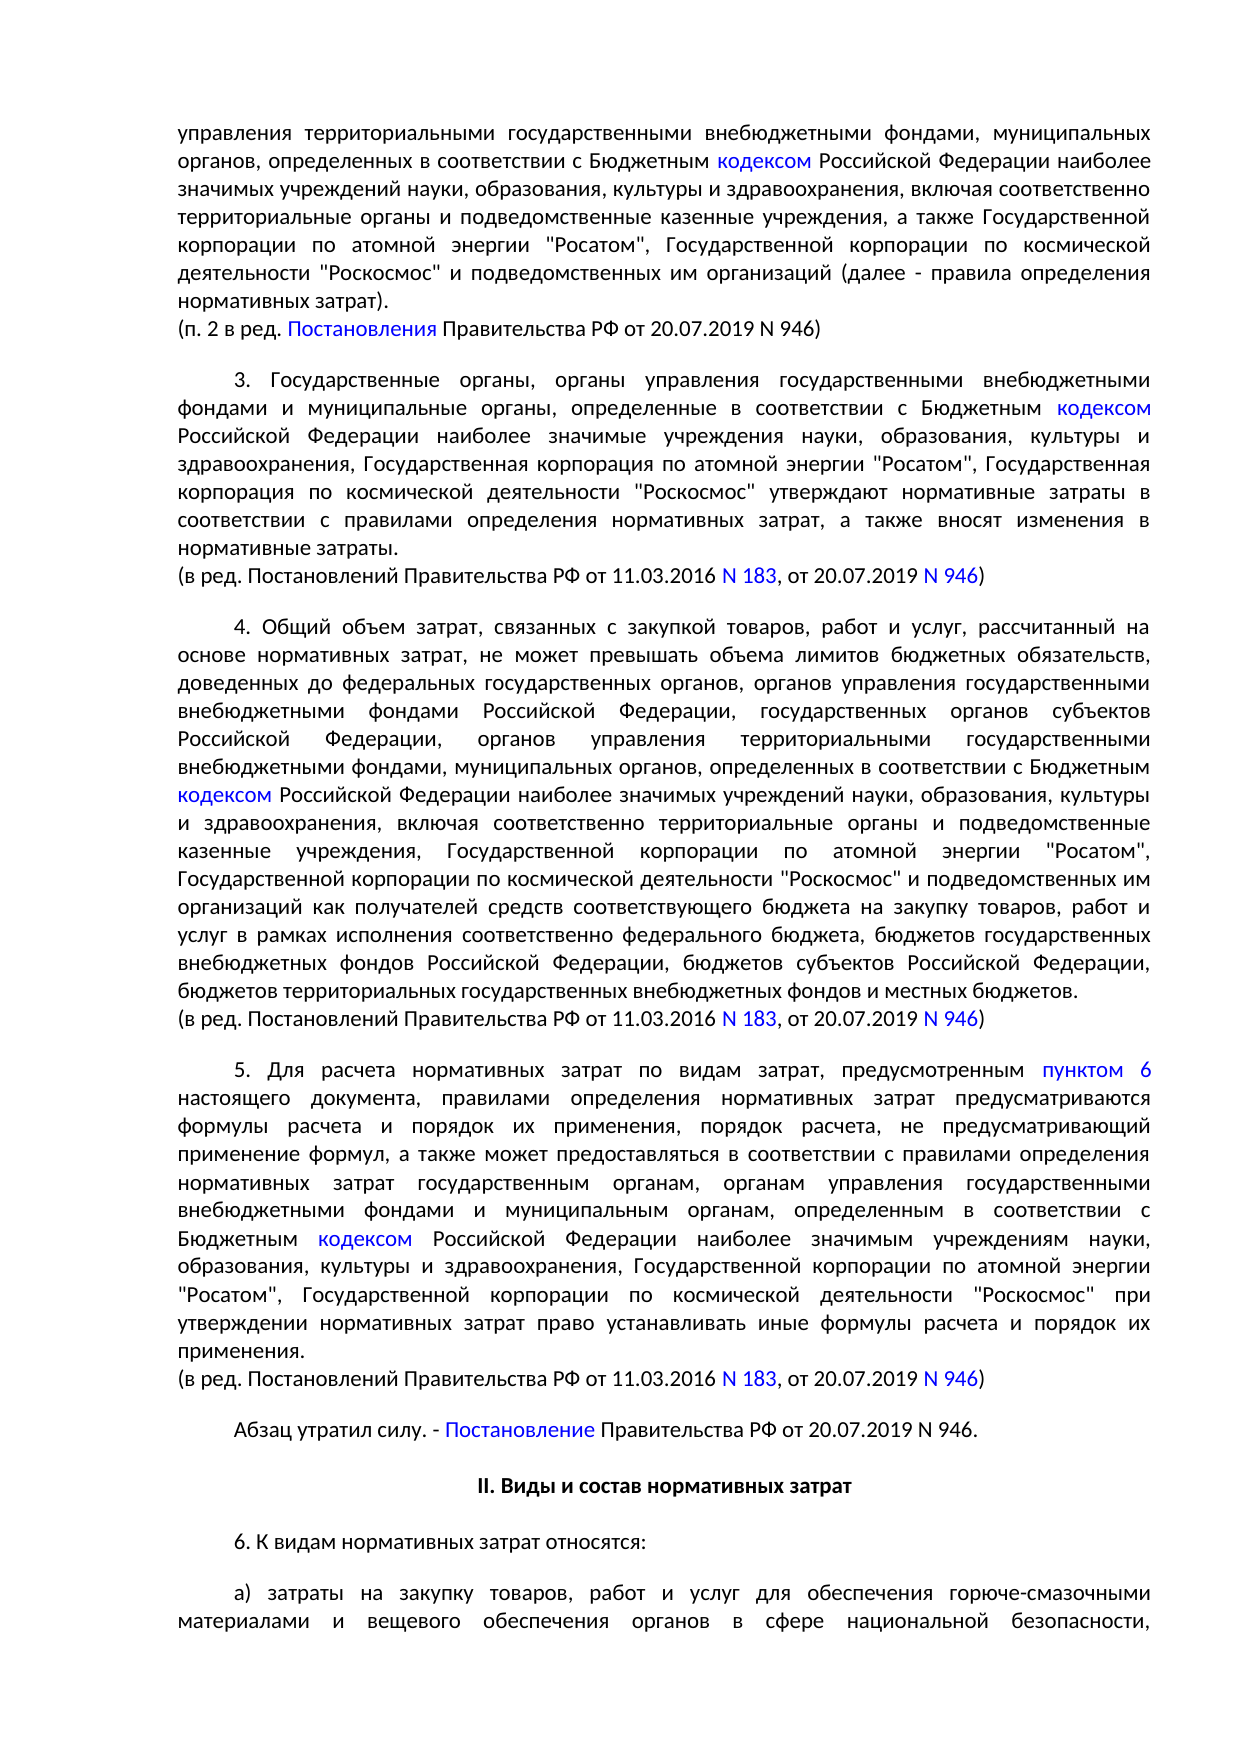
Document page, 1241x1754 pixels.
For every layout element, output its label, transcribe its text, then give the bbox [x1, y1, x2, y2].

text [177, 118, 1152, 314]
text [177, 1578, 1152, 1634]
text (в ред. Постановлений Правительства РФ от 11.03.2016 N 183, от 20.07.2019 N 946) [177, 1364, 1152, 1392]
text 5. Для расчета нормативных затрат по видам затрат, предусмотренным пунктом 6 настоящего документа, правилами определения нормативных затрат предусматриваются формулы расчета и порядок их применения, порядок расчета, не предусматривающий применение формул, а также может предоставляться в соответствии с правилами определения нормативных затрат государственным органам, органам управления государственными внебюджетными фондами и муниципальным органам, определенным в соответствии с Бюджетным кодексом Российской Федерации наиболее значимым учреждениям науки, образования, культуры и здравоохранения, Государственной корпорации по атомной энергии "Росатом", Государственной корпорации по космической деятельности "Роскосмос" при утверждении нормативных затрат право устанавливать иные формулы расчета и порядок их применения. [177, 1056, 1152, 1364]
title II. Виды и состав нормативных затрат [177, 1471, 1152, 1499]
text 6. К видам нормативных затрат относятся: [177, 1527, 1152, 1555]
text 3. Государственные органы, органы управления государственными внебюджетными фондами и муниципальные органы, определенные в соответствии с Бюджетным кодексом Российской Федерации наиболее значимые учреждения науки, образования, культуры и здравоохранения, Государственная корпорация по атомной энергии "Росатом", Государственная корпорация по космической деятельности "Роскосмос" утверждают нормативные затраты в соответствии с правилами определения нормативных затрат, а также вносят изменения в нормативные затраты. [177, 365, 1152, 561]
text Абзац утратил силу. - Постановление Правительства РФ от 20.07.2019 N 946. [177, 1415, 1152, 1443]
text (в ред. Постановлений Правительства РФ от 11.03.2016 N 183, от 20.07.2019 N 946) [177, 1004, 1152, 1033]
text (п. 2 в ред. Постановления Правительства РФ от 20.07.2019 N 946) [177, 314, 1152, 342]
text 4. Общий объем затрат, связанных с закупкой товаров, работ и услуг, рассчитанный на основе нормативных затрат, не может превышать объема лимитов бюджетных обязательств, доведенных до федеральных государственных органов, органов управления государственными внебюджетными фондами Российской Федерации, государственных органов субъектов Российской Федерации, органов управления территориальными государственными внебюджетными фондами, муниципальных органов, определенных в соответствии с Бюджетным кодексом Российской Федерации наиболее значимых учреждений науки, образования, культуры и здравоохранения, включая соответственно территориальные органы и подведомственные казенные учреждения, Государственной корпорации по атомной энергии "Росатом", Государственной корпорации по космической деятельности "Роскосмос" и подведомственных им организаций как получателей средств соответствующего бюджета на закупку товаров, работ и услуг в рамках исполнения соответственно федерального бюджета, бюджетов государственных внебюджетных фондов Российской Федерации, бюджетов субъектов Российской Федерации, бюджетов территориальных государственных внебюджетных фондов и местных бюджетов. [177, 612, 1152, 1004]
text (в ред. Постановлений Правительства РФ от 11.03.2016 N 183, от 20.07.2019 N 946) [177, 561, 1152, 589]
